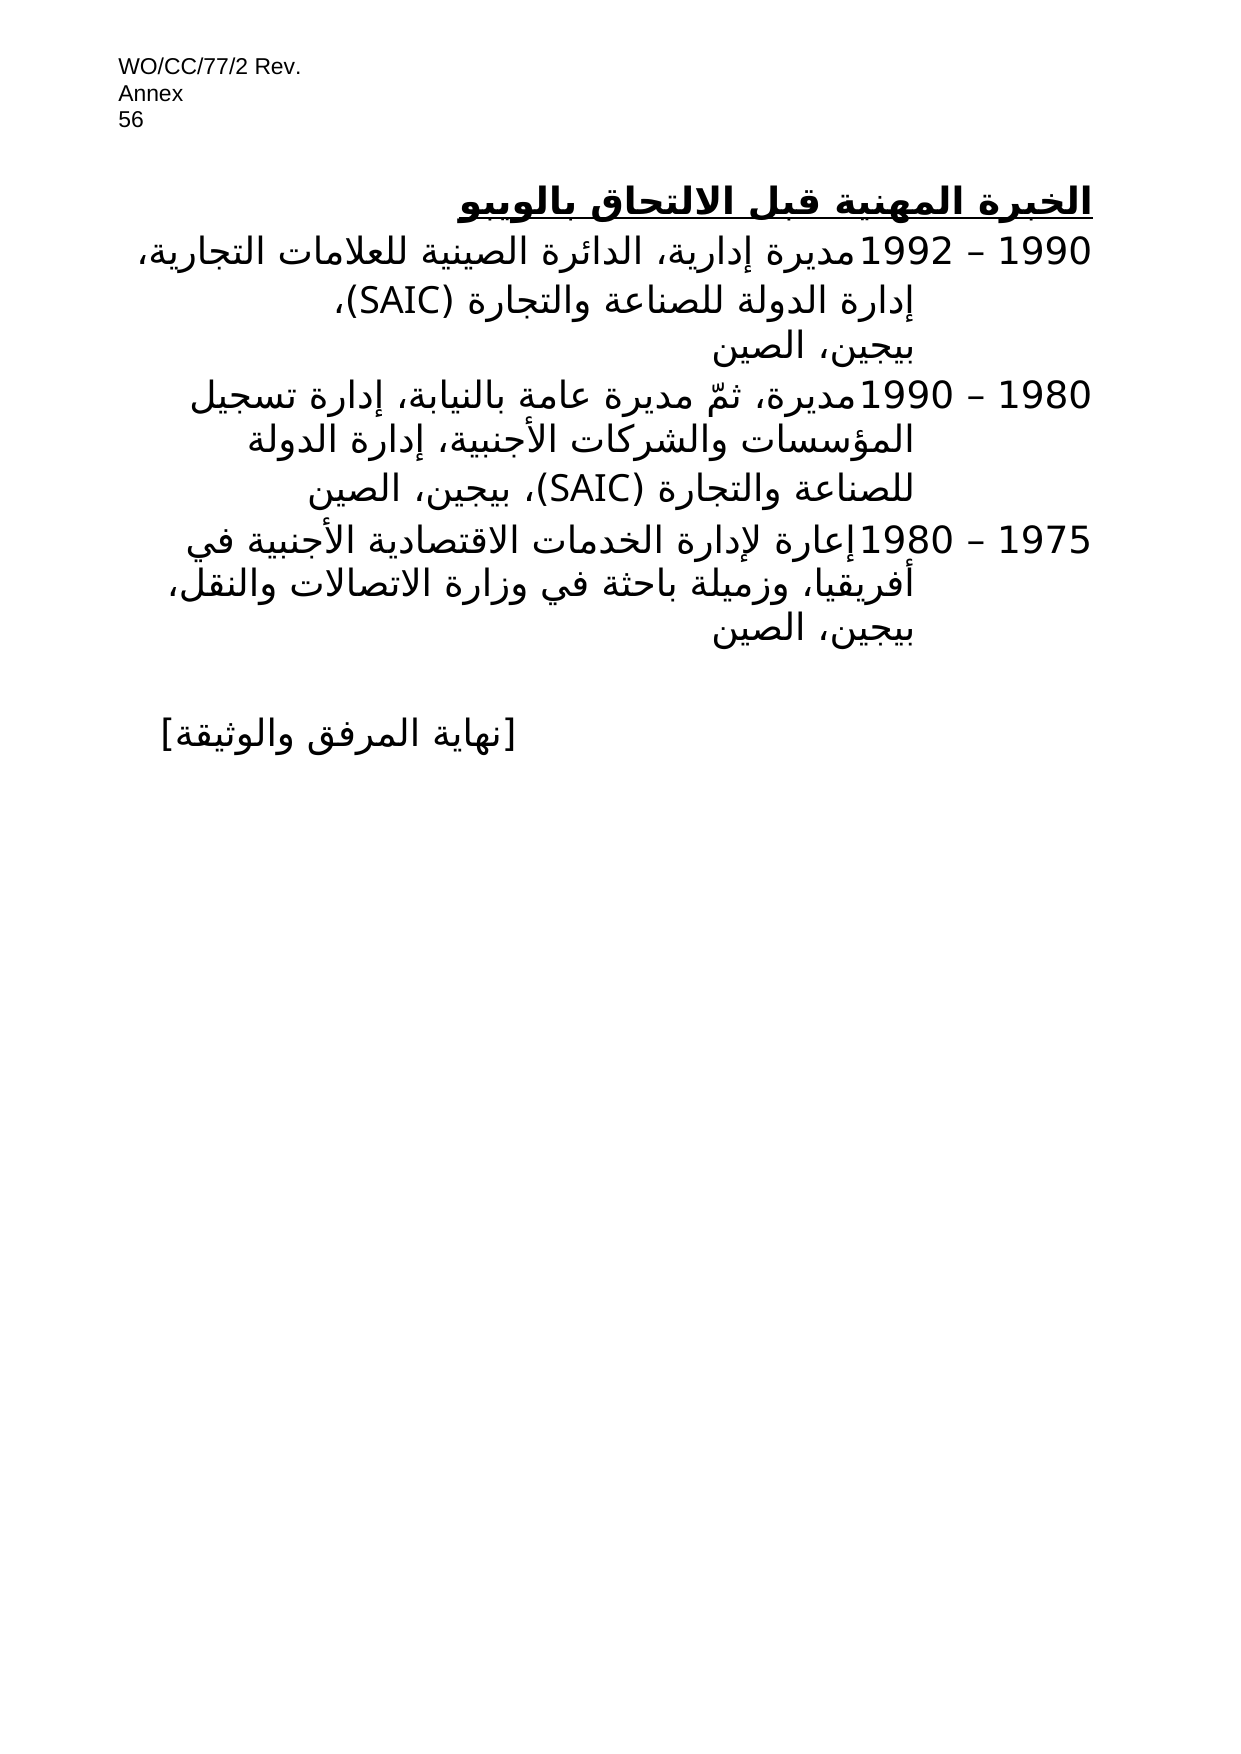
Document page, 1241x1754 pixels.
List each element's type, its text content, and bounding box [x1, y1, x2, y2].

text 1975 – 1980 إعارة لإدارة الخدمات الاقتصادية الأجنبية في أفريقيا، وزميلة باحثة في وزارة الاتصالات والنقل، بيجين، الصين [118, 518, 1092, 649]
text 1980 – 1990 مديرة، ثمّ مديرة عامة بالنيابة، إدارة تسجيل المؤسسات والشركات الأجنبية، إدارة الدولة للصناعة والتجارة (SAIC)، بيجين، الصين [118, 374, 1092, 512]
text الخبرة المهنية قبل الالتحاق بالويبو [118, 179, 1092, 223]
text [نهاية المرفق والوثيقة] [118, 712, 516, 756]
text 1990 – 1992 مديرة إدارية، الدائرة الصينية للعلامات التجارية، إدارة الدولة للصناعة والتجارة (SAIC)، بيجين، الصين [118, 229, 1092, 368]
